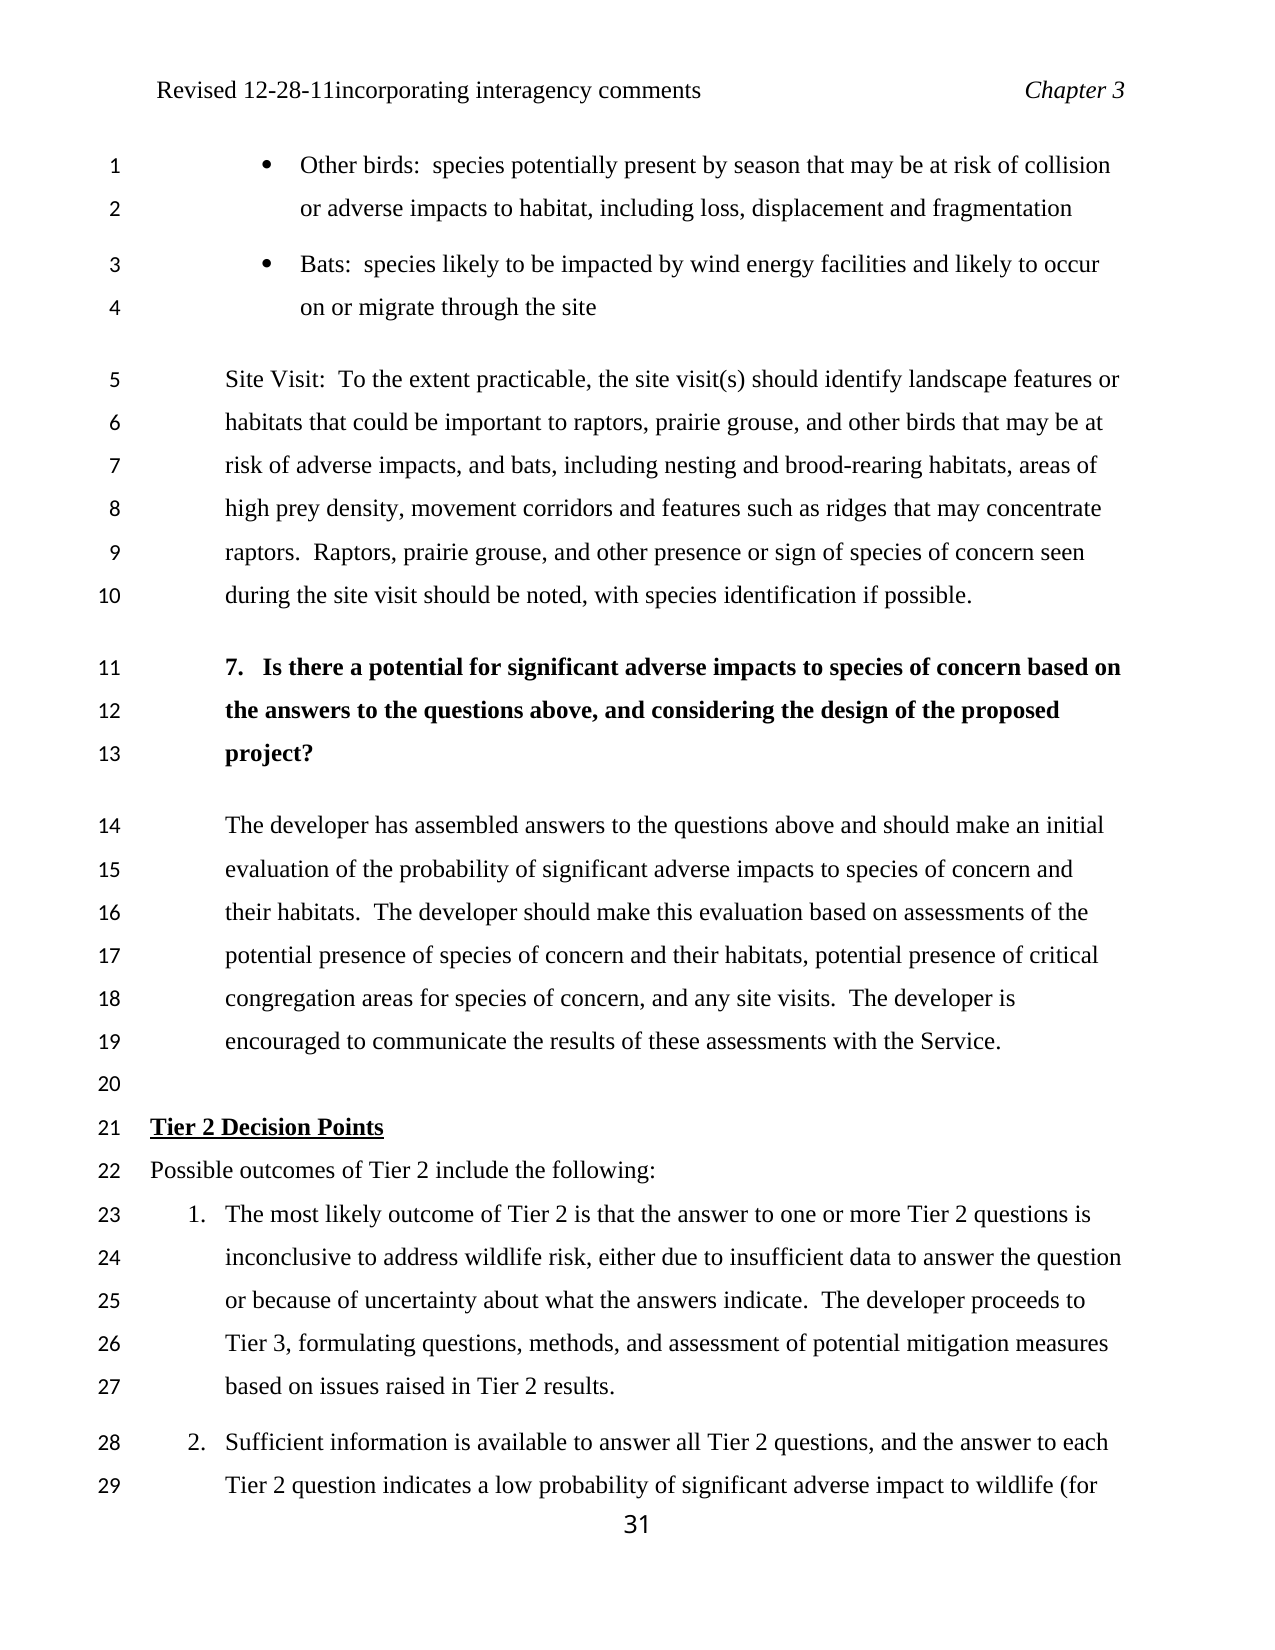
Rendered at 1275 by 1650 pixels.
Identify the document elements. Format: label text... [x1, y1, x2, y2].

text 7. Is there a potential for significant adverse impacts to species of concern based on the answers to the questions above, and considering the design of the proposed project? [225, 652, 1125, 767]
list The most likely outcome of Tier 2 is that the answer to one or more Tier 2 questions is inconclusive to address wildlife risk, either due to insufficient data to answer the question or because of uncertainty about what the answers indicate. The developer proceeds to Tier 3, formulating questions, methods, and assessment of potential mitigation measures based on issues raised in Tier 2 results. [187, 1199, 1125, 1400]
text Possible outcomes of Tier 2 include the following: [150, 1156, 1125, 1184]
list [187, 1427, 1125, 1499]
text The developer has assembled answers to the questions above and should make an initial evaluation of the probability of significant adverse impacts to species of concern and their habitats. The developer should make this evaluation based on assessments of the potential presence of species of concern and their habitats, potential presence of critical congregation areas for species of concern, and any site visits. The developer is encouraged to communicate the results of these assessments with the Service. [225, 811, 1125, 1055]
list Bats: species likely to be impacted by wind energy facilities and likely to occur on or migrate through the site [262, 249, 1125, 321]
text Site Visit: To the extent practicable, the site visit(s) should identify landscape features or habitats that could be important to raptors, prairie grouse, and other birds that may be at risk of adverse impacts, and bats, including nesting and brood-rearing habitats, areas of high prey density, movement corridors and features such as ridges that may concentrate raptors. Raptors, prairie grouse, and other presence or sign of species of concern seen during the site visit should be noted, with species identification if possible. [225, 364, 1125, 608]
list Other birds: species potentially present by season that may be at risk of collision or adverse impacts to habitat, including loss, displacement and fragmentation [262, 150, 1125, 222]
subtitle Tier 2 Decision Points [150, 1112, 1125, 1141]
